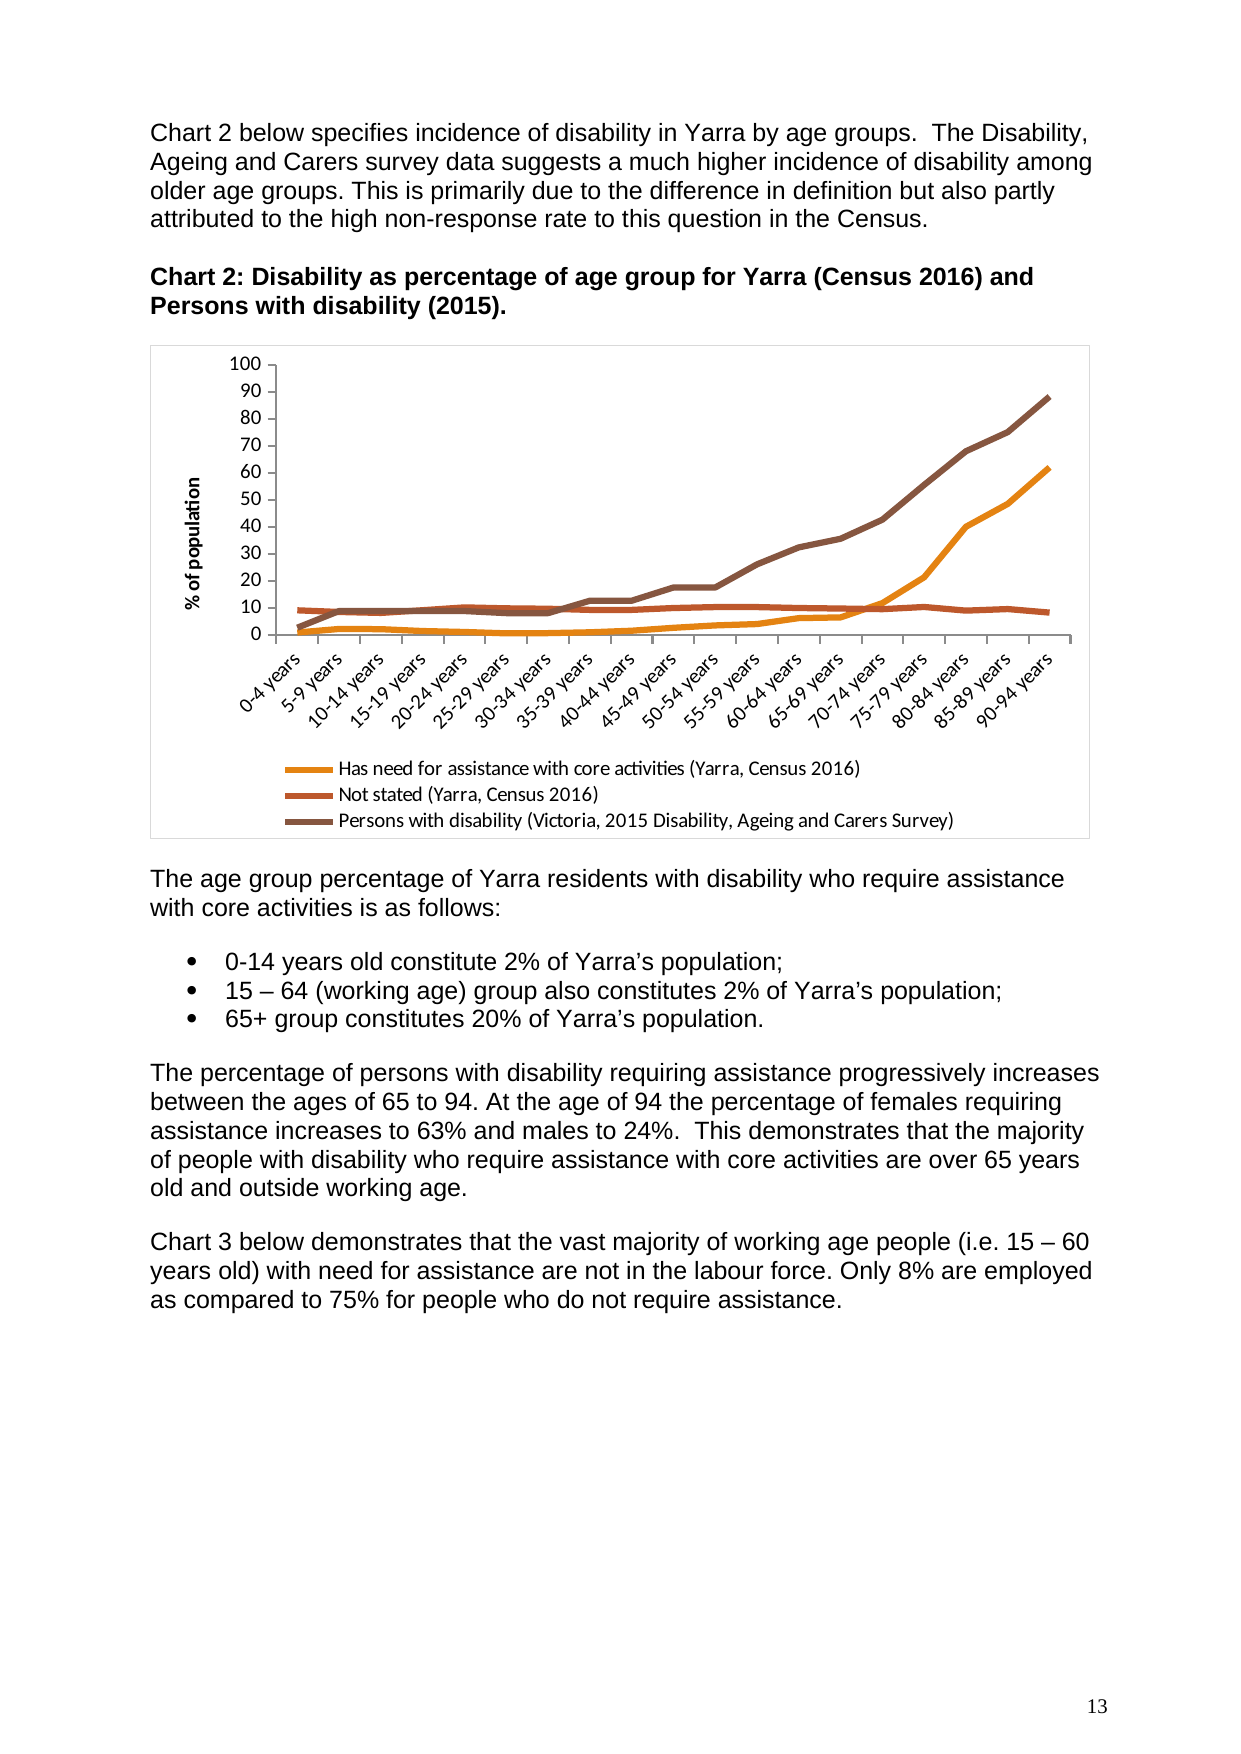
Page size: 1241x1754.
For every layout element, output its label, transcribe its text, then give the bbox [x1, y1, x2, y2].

list 65+ group constitutes 20% of Yarra’s population. [187, 1004, 1107, 1033]
list 0-14 years old constitute 2% of Yarra’s population; [187, 947, 1107, 976]
text Chart 2 below specifies incidence of disability in Yarra by age groups. The Disability, Ageing and Carers survey data suggests a much higher incidence of disability among older age groups. This is primarily due to the difference in definition but also partly attributed to the high non-response rate to this question in the Census. [150, 118, 1107, 233]
text Chart 3 below demonstrates that the vast majority of working age people (i.e. 15 – 60 years old) with need for assistance are not in the labour force. Only 8% are employed as compared to 75% for people who do not require assistance. [150, 1227, 1107, 1313]
list 15 – 64 (working age) group also constitutes 2% of Yarra’s population; [187, 976, 1107, 1004]
text The age group percentage of Yarra residents with disability who require assistance with core activities is as follows: [150, 864, 1107, 922]
text Chart 2: Disability as percentage of age group for Yarra (Census 2016) and Persons with disability (2015). [150, 262, 1107, 319]
text The percentage of persons with disability requiring assistance progressively increases between the ages of 65 to 94. At the age of 94 the percentage of females requiring assistance increases to 63% and males to 24%. This demonstrates that the majority of people with disability who require assistance with core activities are over 65 years old and outside working age. [150, 1058, 1107, 1202]
